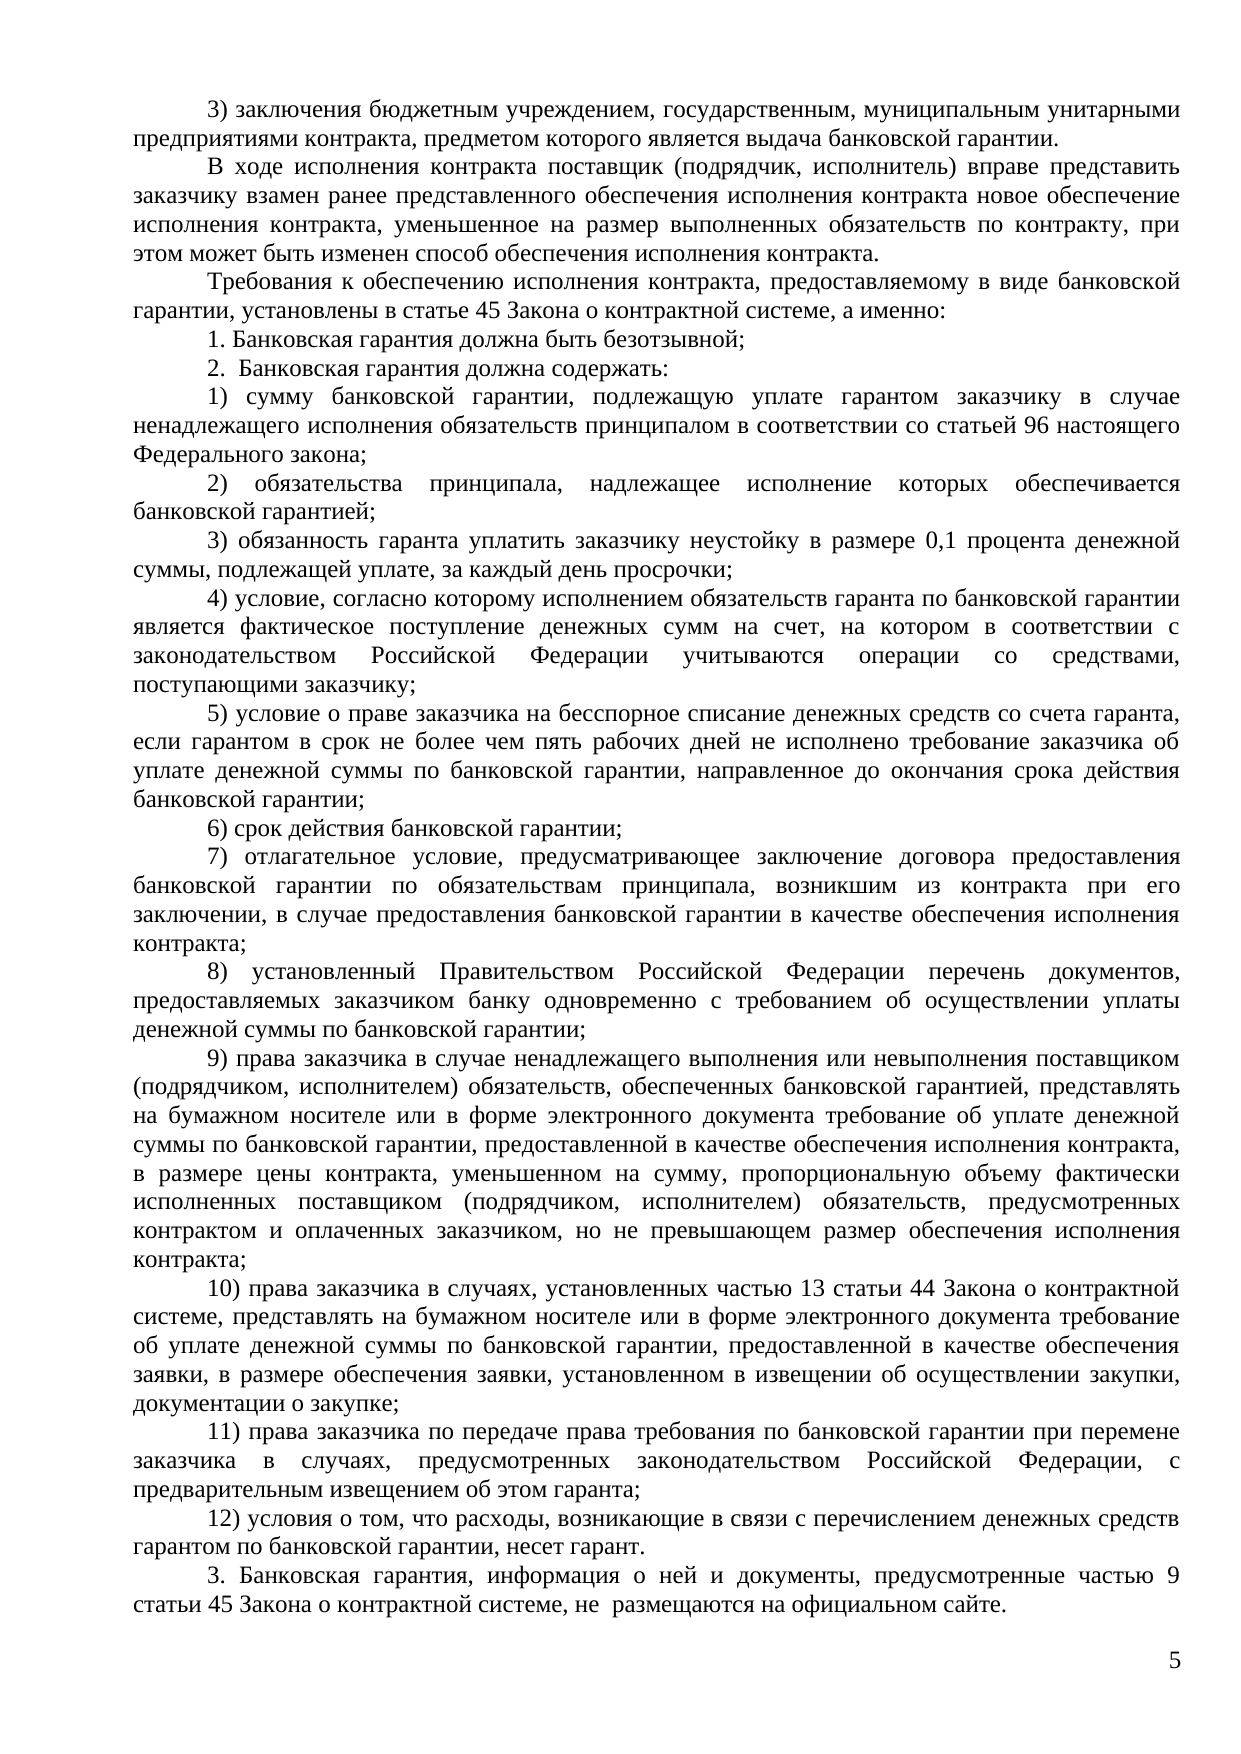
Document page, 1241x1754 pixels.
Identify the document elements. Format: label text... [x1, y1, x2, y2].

text 6) срок действия банковской гарантии; [133, 813, 1181, 841]
text В ходе исполнения контракта поставщик (подрядчик, исполнитель) вправе представить заказчику взамен ранее представленного обеспечения исполнения контракта новое обеспечение исполнения контракта, уменьшенное на размер выполненных обязательств по контракту, при этом может быть изменен способ обеспечения исполнения контракта. [133, 151, 1181, 266]
text 7) отлагательное условие, предусматривающее заключение договора предоставления банковской гарантии по обязательствам принципала, возникшим из контракта при его заключении, в случае предоставления банковской гарантии в качестве обеспечения исполнения контракта; [133, 841, 1181, 956]
text 3. Банковская гарантия, информация о ней и документы, предусмотренные частью 9 статьи 45 Закона о контрактной системе, не размещаются на официальном сайте. [133, 1560, 1181, 1618]
text Требования к обеспечению исполнения контракта, предоставляемому в виде банковской гарантии, установлены в статье 45 Закона о контрактной системе, а именно: [133, 266, 1181, 324]
text 12) условия о том, что расходы, возникающие в связи с перечислением денежных средств гарантом по банковской гарантии, несет гарант. [133, 1503, 1181, 1560]
text 8) установленный Правительством Российской Федерации перечень документов, предоставляемых заказчиком банку одновременно с требованием об осуществлении уплаты денежной суммы по банковской гарантии; [133, 956, 1181, 1043]
text 11) права заказчика по передаче права требования по банковской гарантии при перемене заказчика в случаях, предусмотренных законодательством Российской Федерации, с предварительным извещением об этом гаранта; [133, 1416, 1181, 1503]
text 9) права заказчика в случае ненадлежащего выполнения или невыполнения поставщиком (подрядчиком, исполнителем) обязательств, обеспеченных банковской гарантией, представлять на бумажном носителе или в форме электронного документа требование об уплате денежной суммы по банковской гарантии, предоставленной в качестве обеспечения исполнения контракта, в размере цены контракта, уменьшенном на сумму, пропорциональную объему фактически исполненных поставщиком (подрядчиком, исполнителем) обязательств, предусмотренных контрактом и оплаченных заказчиком, но не превышающем размер обеспечения исполнения контракта; [133, 1043, 1181, 1273]
text 1) сумму банковской гарантии, подлежащую уплате гарантом заказчику в случае ненадлежащего исполнения обязательств принципалом в соответствии со статьей 96 настоящего Федерального закона; [133, 381, 1181, 468]
text 1. Банковская гарантия должна быть безотзывной; [133, 324, 1181, 353]
text 10) права заказчика в случаях, установленных частью 13 статьи 44 Закона о контрактной системе, представлять на бумажном носителе или в форме электронного документа требование об уплате денежной суммы по банковской гарантии, предоставленной в качестве обеспечения заявки, в размере обеспечения заявки, установленном в извещении об осуществлении закупки, документации о закупке; [133, 1273, 1181, 1416]
text 3) обязанность гаранта уплатить заказчику неустойку в размере 0,1 процента денежной суммы, подлежащей уплате, за каждый день просрочки; [133, 525, 1181, 583]
text 3) заключения бюджетным учреждением, государственным, муниципальным унитарными предприятиями контракта, предметом которого является выдача банковской гарантии. [133, 94, 1181, 151]
text 5) условие о праве заказчика на бесспорное списание денежных средств со счета гаранта, если гарантом в срок не более чем пять рабочих дней не исполнено требование заказчика об уплате денежной суммы по банковской гарантии, направленное до окончания срока действия банковской гарантии; [133, 698, 1181, 813]
text 4) условие, согласно которому исполнением обязательств гаранта по банковской гарантии является фактическое поступление денежных сумм на счет, на котором в соответствии с законодательством Российской Федерации учитываются операции со средствами, поступающими заказчику; [133, 583, 1181, 698]
text 2. Банковская гарантия должна содержать: [133, 353, 1181, 381]
text 2) обязательства принципала, надлежащее исполнение которых обеспечивается банковской гарантией; [133, 468, 1181, 525]
